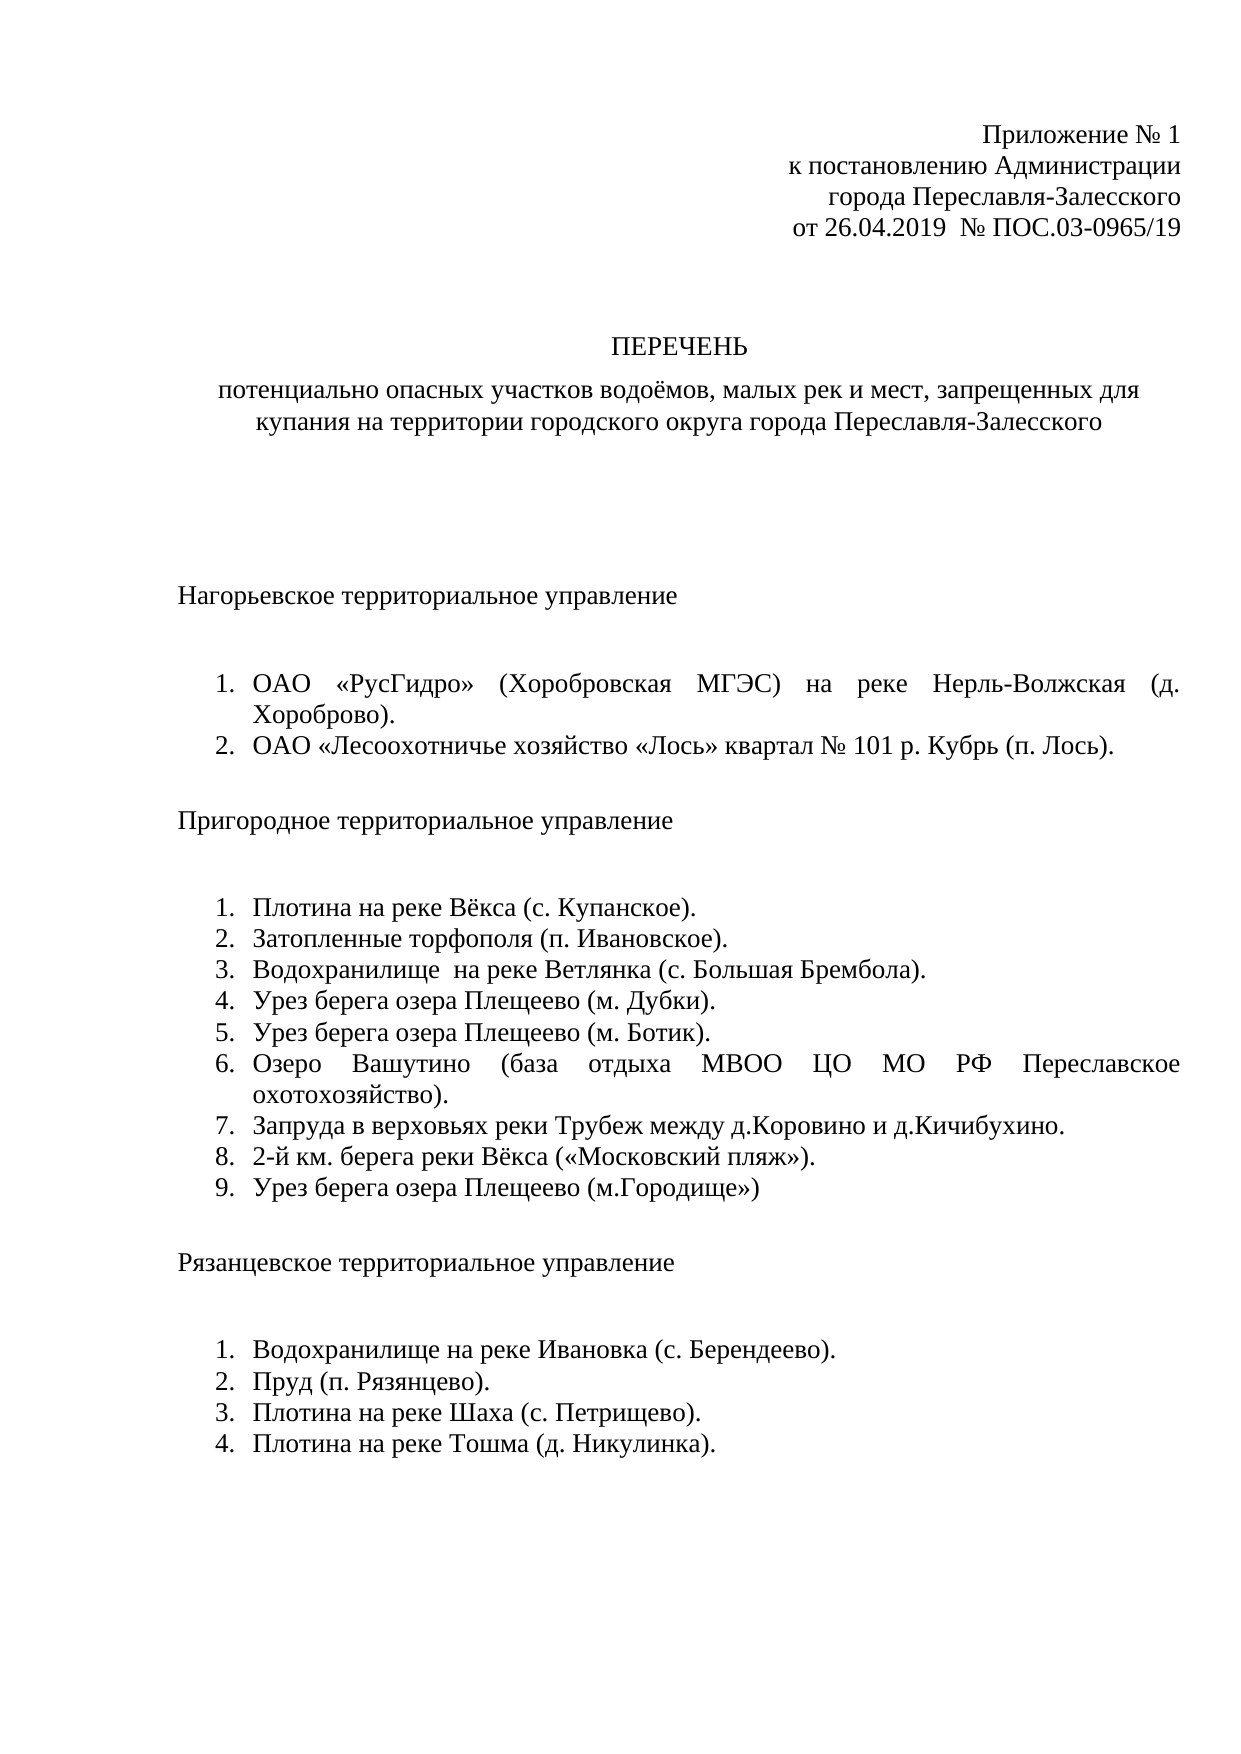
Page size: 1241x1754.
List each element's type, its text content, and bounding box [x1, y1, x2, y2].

text города Переславля-Залесского [177, 180, 1181, 212]
list Озеро Вашутино (база отдыха МВОО ЦО МО РФ Переславское охотохозяйство). [215, 1047, 1181, 1109]
list Плотина на реке Вёкса (с. Купанское). [215, 891, 1181, 922]
list Урез берега озера Плещеево (м.Городище») [215, 1171, 1181, 1202]
list Запруда в верховьях реки Трубеж между д.Коровино и д.Кичибухино. [215, 1109, 1181, 1140]
list Водохранилище на реке Ветлянка (с. Большая Брембола). [215, 953, 1181, 984]
list Затопленные торфополя (п. Ивановское). [215, 922, 1181, 953]
list Плотина на реке Тошма (д. Никулинка). [215, 1427, 1181, 1458]
text Приложение № 1 [177, 118, 1181, 149]
text ПЕРЕЧЕНЬ [177, 330, 1181, 361]
list 2-й км. берега реки Вёкса («Московский пляж»). [215, 1140, 1181, 1171]
text потенциально опасных участков водоёмов, малых рек и мест, запрещенных для купания на территории городского округа города Переславля-Залесского [177, 374, 1181, 436]
list Урез берега озера Плещеево (м. Дубки). [215, 984, 1181, 1016]
list Плотина на реке Шаха (с. Петрищево). [215, 1396, 1181, 1427]
text от 26.04.2019 № ПОС.03-0965/19 [177, 212, 1181, 243]
list ОАО «РусГидро» (Хоробровская МГЭС) на реке Нерль-Волжская (д. Хороброво). [215, 667, 1181, 729]
text к постановлению Администрации [177, 149, 1181, 180]
list Водохранилище на реке Ивановка (с. Берендеево). [215, 1333, 1181, 1364]
list ОАО «Лесоохотничье хозяйство «Лось» квартал № 101 р. Кубрь (п. Лось). [215, 729, 1181, 760]
list Урез берега озера Плещеево (м. Ботик). [215, 1016, 1181, 1047]
text Рязанцевское территориальное управление [177, 1246, 1181, 1277]
list Пруд (п. Рязянцево). [215, 1364, 1181, 1396]
text Пригородное территориальное управление [177, 804, 1181, 835]
text Нагорьевское территориальное управление [177, 579, 1181, 611]
